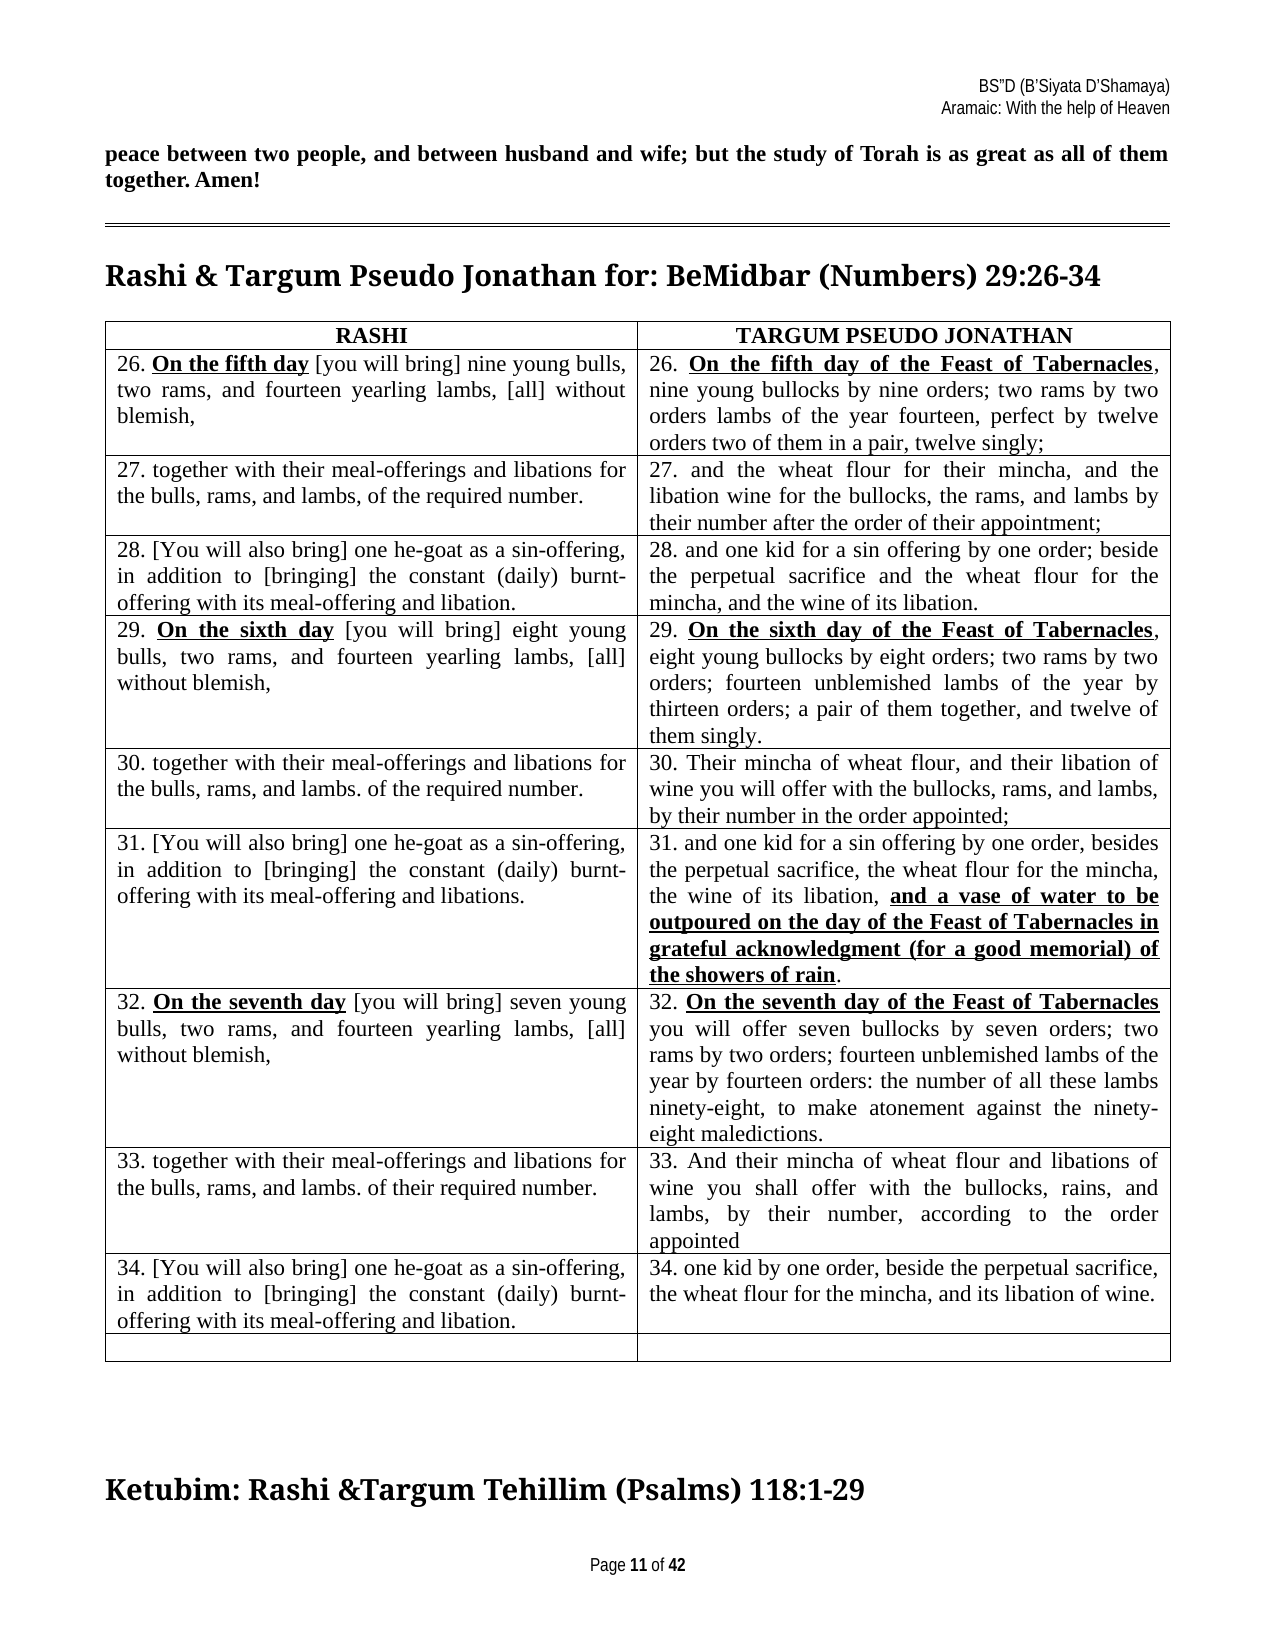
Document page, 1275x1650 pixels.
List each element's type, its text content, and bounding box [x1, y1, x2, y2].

table_cell 32. On the seventh day of the Feast of Tabernacles you will offer seven bullocks by seven orders; two rams by two orders; fourteen unblemished lambs of the year by fourteen orders: the number of all these lambs ninety-eight, to make atonement against the ninety-eight maledictions. [638, 989, 1170, 1147]
table_cell 27. and the wheat flour for their mincha, and the libation wine for the bullocks, the rams, and lambs by their number after the order of their appointment; [638, 456, 1170, 535]
table_cell 34. one kid by one order, beside the perpetual sacrifice, the wheat flour for the mincha, and its libation of wine. [638, 1254, 1170, 1333]
table_cell 26. On the fifth day of the Feast of Tabernacles, nine young bullocks by nine orders; two rams by two orders lambs of the year fourteen, perfect by twelve orders two of them in a pair, twelve singly; [638, 350, 1170, 455]
table_cell 28. and one kid for a sin offering by one order; beside the perpetual sacrifice and the wheat flour for the mincha, and the wine of its libation. [638, 536, 1170, 615]
table_cell 30. Their mincha of wheat flour, and their libation of wine you will offer with the bullocks, rams, and lambs, by their number in the order appointed; [638, 749, 1170, 828]
text Rashi & Targum Pseudo Jonathan for: BeMidbar (Numbers) ‎‎‎‎‎29:26-34‎ [105, 255, 1170, 295]
table_header RASHI [106, 322, 637, 349]
table_cell 27. together with their meal-offerings and libations for the bulls, rams, and lambs, of the required number. [106, 456, 637, 535]
text Ketubim: Rashi &Targum Tehillim (Psalms) 118:1-29 [105, 1469, 1170, 1509]
table_cell 31. [You will also bring] one he-goat as a sin-offering, in addition to [bringing] the constant (daily) burnt-offering with its meal-offering and libations. [106, 829, 637, 987]
table_cell 32. On the seventh day [you will bring] seven young bulls, two rams, and fourteen yearling lambs, [all] without blemish, [106, 989, 637, 1147]
table_header TARGUM PSEUDO JONATHAN [638, 322, 1170, 349]
table_cell 34. [You will also bring] one he-goat as a sin-offering, in addition to [bringing] the constant (daily) burnt-offering with its meal-offering and libation. [106, 1254, 637, 1333]
table_cell 29. On the sixth day of the Feast of Tabernacles, eight young bullocks by eight orders; two rams by two orders; fourteen unblemished lambs of the year by thirteen orders; a pair of them together, and twelve of them singly. [638, 616, 1170, 748]
table_cell 33. And their mincha of wheat flour and libations of wine you shall offer with the bullocks, rains, and lambs, by their number, according to the order appointed [638, 1148, 1170, 1253]
table_cell 30. together with their meal-offerings and libations for the bulls, rams, and lambs. of the required number. [106, 749, 637, 828]
table_cell [638, 1334, 1170, 1361]
table_cell 33. together with their meal-offerings and libations for the bulls, rams, and lambs. of their required number. [106, 1148, 637, 1253]
table_cell 29. On the sixth day [you will bring] eight young bulls, two rams, and fourteen yearling lambs, [all] without blemish, [106, 616, 637, 748]
table_cell 31. and one kid for a sin offering by one order, besides the perpetual sacrifice, the wheat flour for the mincha, the wine of its libation, and a vase of water to be outpoured on the day of the Feast of Tabernacles in grateful acknowledgment (for a good memorial) of the showers of rain. [638, 829, 1170, 987]
table_cell 26. On the fifth day [you will bring] nine young bulls, two rams, and fourteen yearling lambs, [all] without blemish, [106, 350, 637, 455]
table_cell 28. [You will also bring] one he-goat as a sin-offering, in addition to [bringing] the constant (daily) burnt-offering with its meal-offering and libation. [106, 536, 637, 615]
table_cell [106, 1334, 637, 1361]
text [105, 140, 1170, 192]
